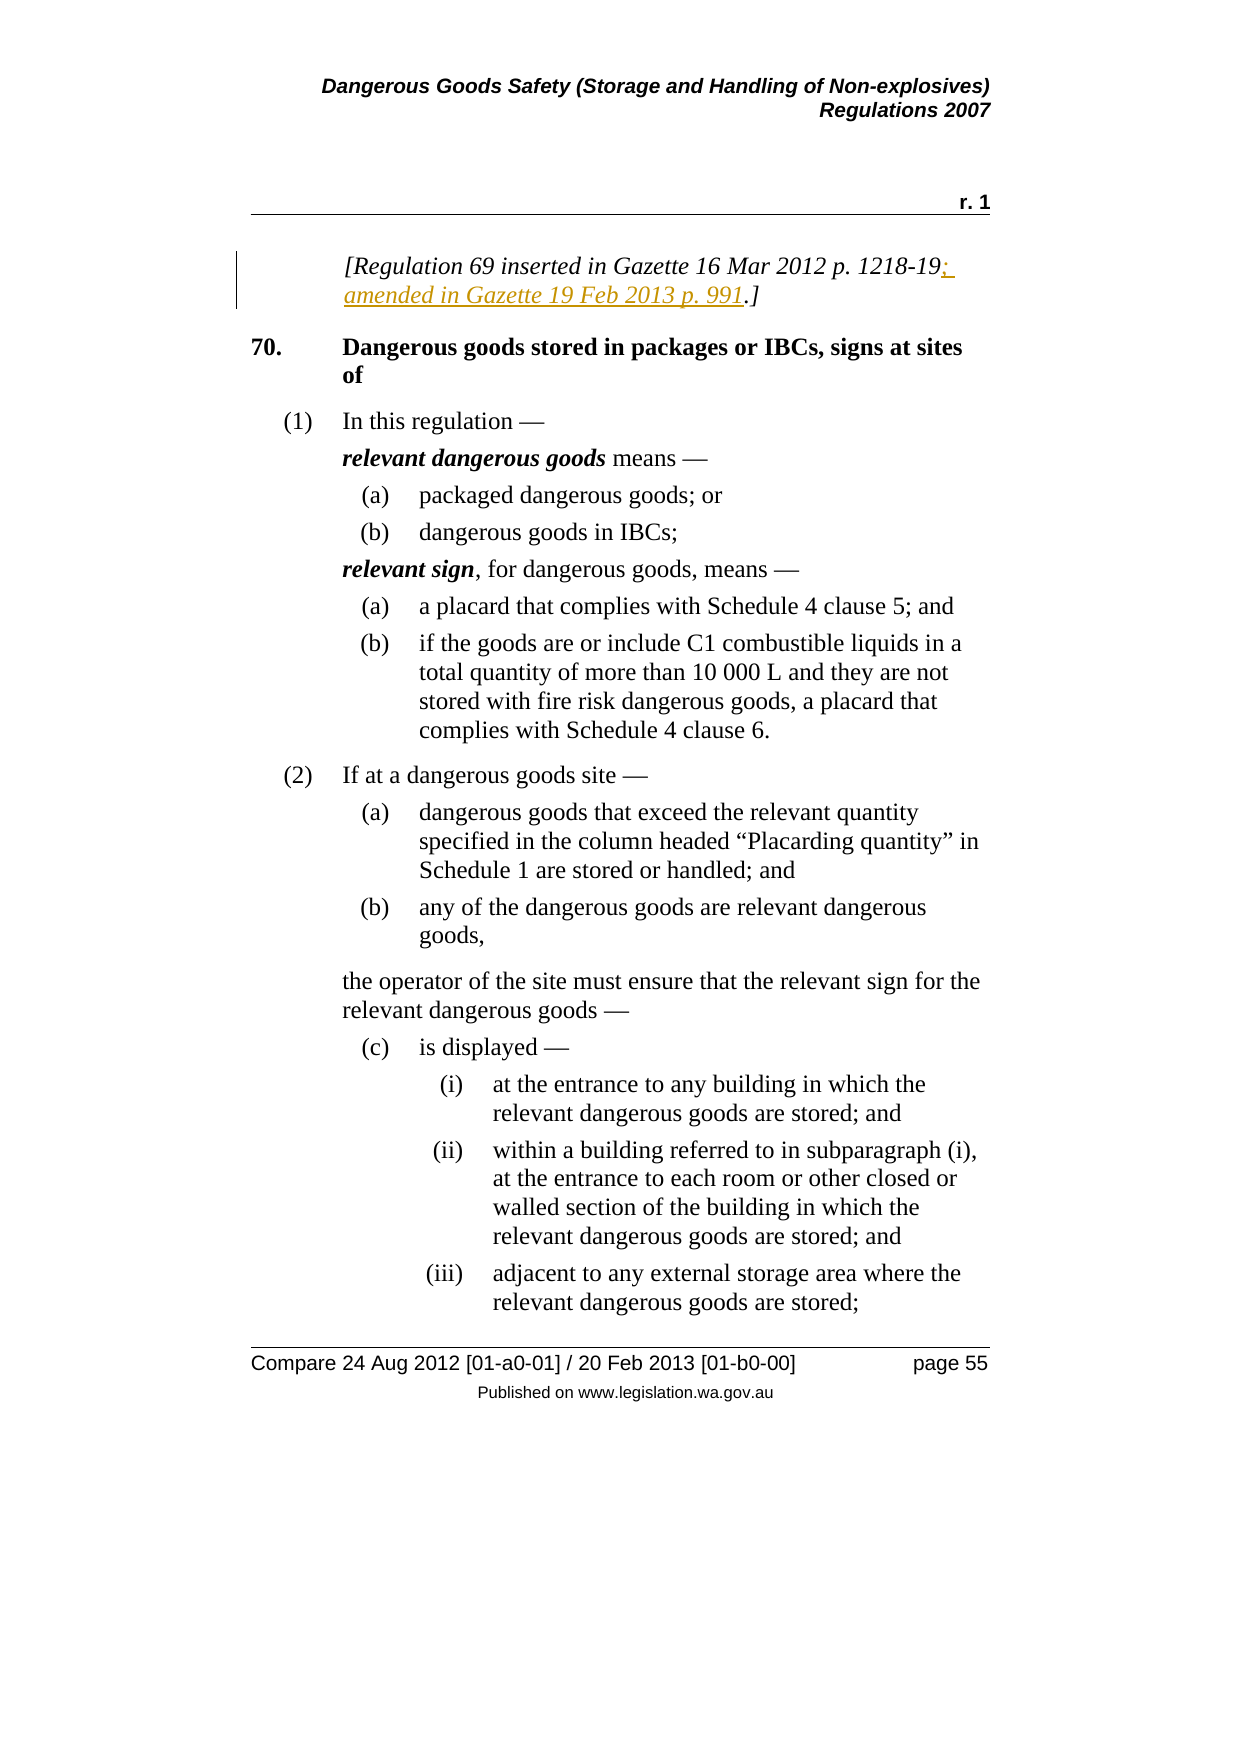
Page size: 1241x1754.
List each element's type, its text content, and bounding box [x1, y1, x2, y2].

text (b) any of the dangerous goods are relevant dangerous goods, [251, 892, 990, 949]
text (i) at the entrance to any building in which the relevant dangerous goods are stored; and [251, 1069, 990, 1126]
text the operator of the site must ensure that the relevant sign for the relevant dangerous goods — [251, 966, 990, 1023]
text (b) dangerous goods in IBCs; [251, 517, 990, 546]
text [Regulation 69 inserted in Gazette 16 Mar 2012 p. 1218-19.] [251, 251, 990, 309]
text (iii) adjacent to any external storage area where the relevant dangerous goods are stored; [251, 1258, 990, 1316]
text (b) if the goods are or include C1 combustible liquids in a total quantity of more than 10 000 L and they are not stored with fire risk dangerous goods, a placard that complies with Schedule 4 clause 6. [251, 628, 990, 743]
subtitle 70. Dangerous goods stored in packages or IBCs, signs at sites of [251, 332, 990, 389]
text (a) packaged dangerous goods; or [251, 480, 990, 509]
text (a) dangerous goods that exceed the relevant quantity specified in the column headed “Placarding quantity” in Schedule 1 are stored or handled; and [251, 797, 990, 883]
text relevant dangerous goods means — [251, 443, 990, 472]
text (ii) within a building referred to in subparagraph (i), at the entrance to each room or other closed or walled section of the building in which the relevant dangerous goods are stored; and [251, 1135, 990, 1250]
text (c) is displayed — [251, 1032, 990, 1061]
text relevant sign, for dangerous goods, means — [251, 554, 990, 583]
text (1) In this regulation — [251, 406, 990, 435]
text (2) If at a dangerous goods site — [251, 760, 990, 789]
text (a) a placard that complies with Schedule 4 clause 5; and [251, 591, 990, 620]
